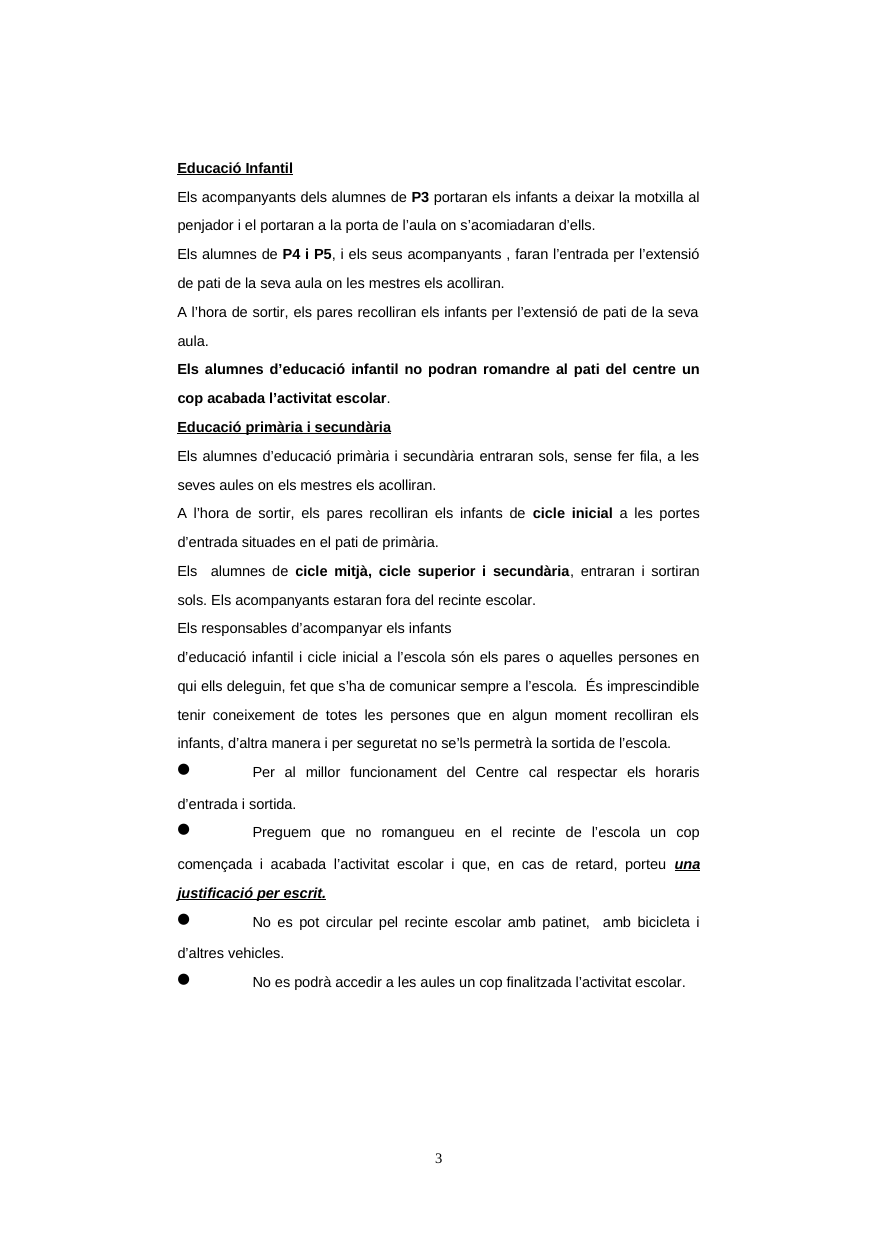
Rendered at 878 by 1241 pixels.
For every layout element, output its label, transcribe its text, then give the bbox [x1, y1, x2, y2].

text Els alumnes de P4 i P5, i els seus acompanyants , faran l’entrada per l’extensió de pati de la seva aula on les mestres els acolliran. [177, 234, 700, 292]
text Educació Infantil [177, 148, 700, 176]
text Educació primària i secundària [177, 407, 700, 436]
text Els responsables d’acompanyar els infants [177, 608, 700, 637]
list No es pot circular pel recinte escolar amb patinet, amb bicicleta i d’altres vehicles. [177, 902, 700, 962]
text Els acompanyants dels alumnes de P3 portaran els infants a deixar la motxilla al penjador i el portaran a la porta de l’aula on s’acomiadaran d’ells. [177, 176, 700, 234]
list No es podrà accedir a les aules un cop finalitzada l’activitat escolar. [177, 962, 700, 994]
text Els alumnes d’educació primària i secundària entraran sols, sense fer fila, a les seves aules on els mestres els acolliran. [177, 436, 700, 493]
text A l’hora de sortir, els pares recolliran els infants per l’extensió de pati de la seva aula. [177, 292, 700, 349]
text Els alumnes de cicle mitjà, cicle superior i secundària, entraran i sortiran sols. Els acompanyants estaran fora del recinte escolar. [177, 551, 700, 608]
list Per al millor funcionament del Centre cal respectar els horaris d’entrada i sortida. [177, 752, 700, 812]
text A l’hora de sortir, els pares recolliran els infants de cicle inicial a les portes d’entrada situades en el pati de primària. [177, 493, 700, 551]
text Els alumnes d’educació infantil no podran romandre al pati del centre un cop acabada l’activitat escolar. [177, 349, 700, 407]
list Preguem que no romangueu en el recinte de l’escola un cop començada i acabada l’activitat escolar i que, en cas de retard, porteu una justificació per escrit. [177, 812, 700, 902]
text d’educació infantil i cicle inicial a l’escola són els pares o aquelles persones en qui ells deleguin, fet que s’ha de comunicar sempre a l’escola. És imprescindible tenir coneixement de totes les persones que en algun moment recolliran els infants, d’altra manera i per seguretat no se’ls permetrà la sortida de l’escola. [177, 637, 700, 752]
